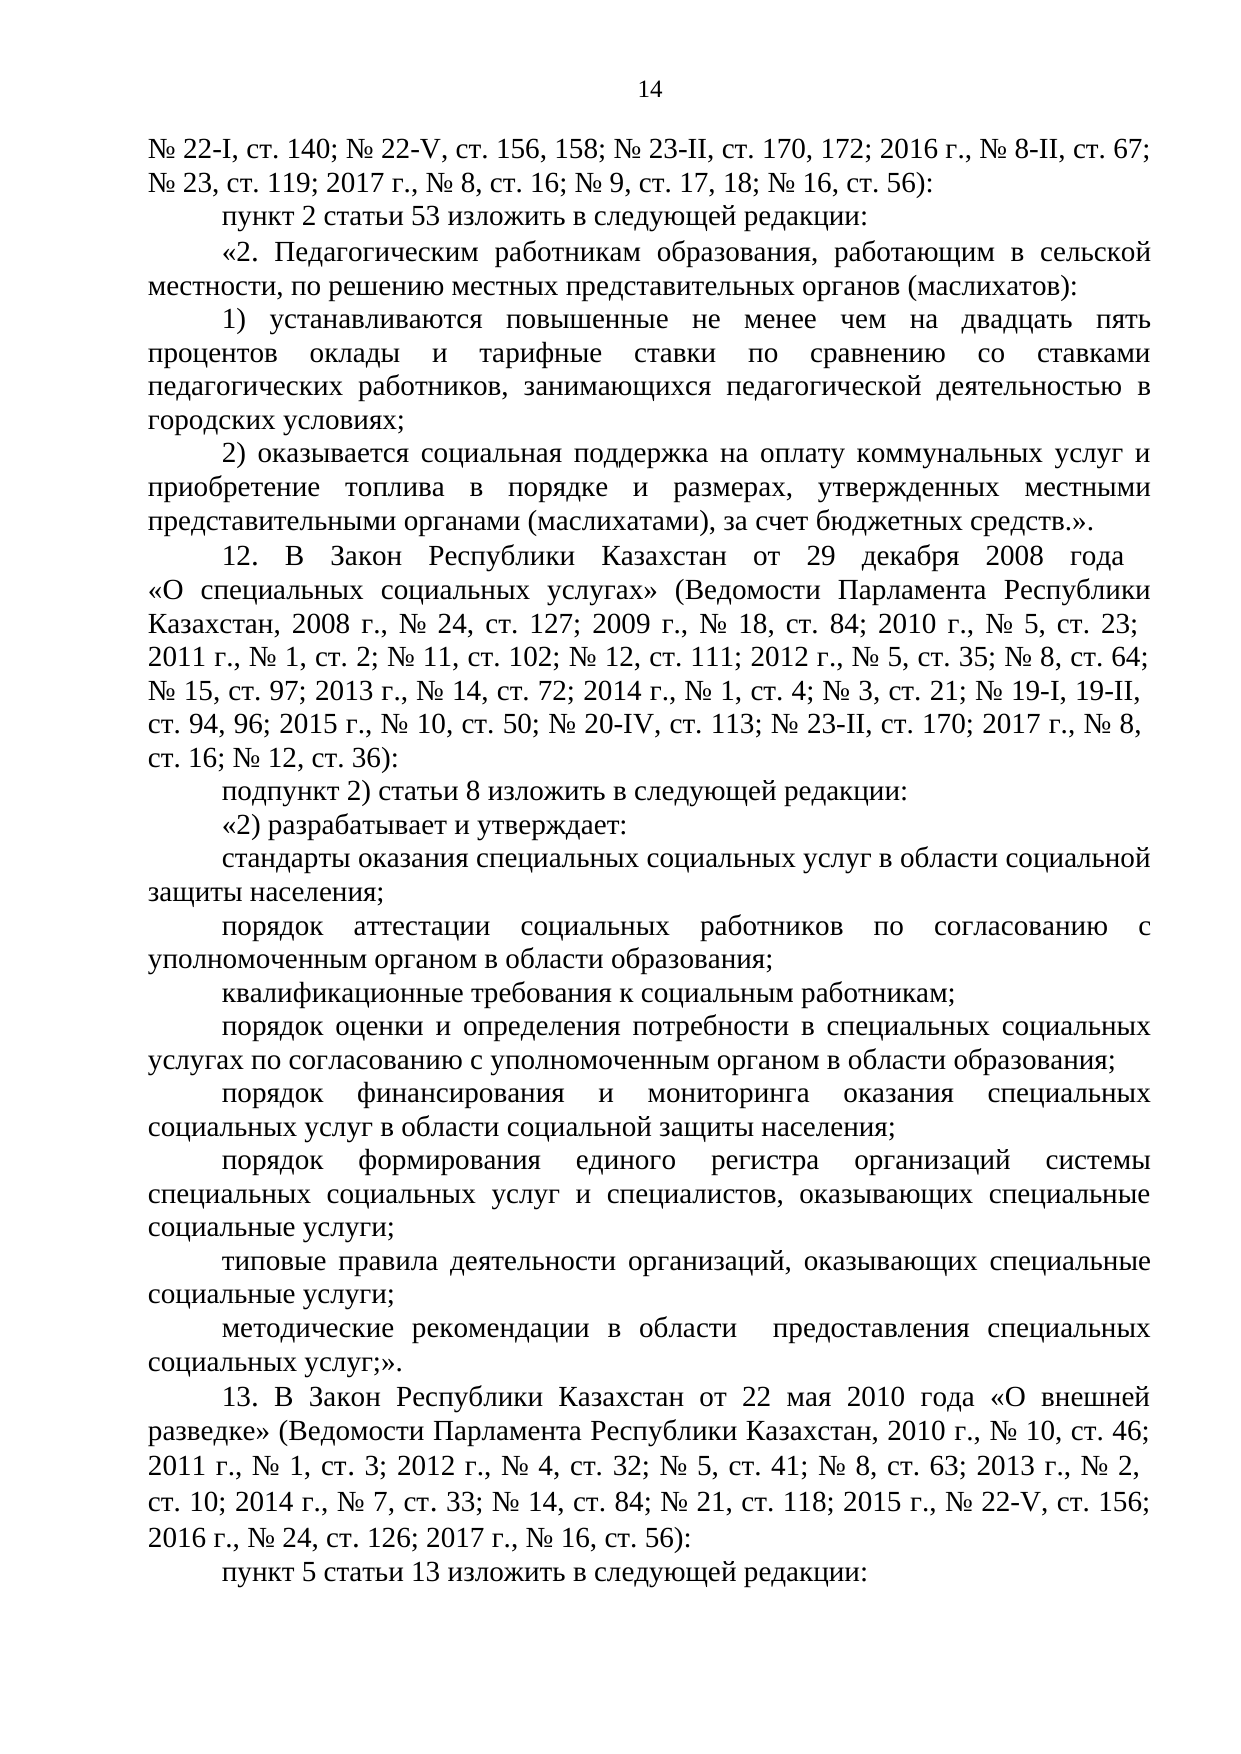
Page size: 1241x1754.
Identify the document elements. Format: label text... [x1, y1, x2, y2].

text подпункт 2) статьи 8 изложить в следующей редакции: [148, 773, 1152, 807]
text 13. В Закон Республики Казахстан от 22 мая 2010 года «О внешней разведке» (Ведомости Парламента Республики Казахстан, 2010 г., № 10, ст. 46; 2011 г., № 1, ст. 3; 2012 г., № 4, ст. 32; № 5, ст. 41; № 8, ст. 63; 2013 г., № 2, ст. 10; 2014 г., № 7, ст. 33; № 14, ст. 84; № 21, ст. 118; 2015 г., № 22-V, cт. 156; 2016 г., № 24, cт. 126; 2017 г., № 16, cт. 56): [148, 1377, 1152, 1554]
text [148, 131, 1152, 198]
text методические рекомендации в области предоставления специальных социальных услуг;». [148, 1310, 1152, 1377]
text стандарты оказания специальных социальных услуг в области социальной защиты населения; [148, 841, 1152, 908]
text пункт 5 статьи 13 изложить в следующей редакции: [148, 1554, 1152, 1588]
text пункт 2 статьи 53 изложить в следующей редакции: [148, 198, 1152, 232]
text порядок оценки и определения потребности в специальных социальных услугах по согласованию с уполномоченным органом в области образования; [148, 1008, 1152, 1075]
text типовые правила деятельности организаций, оказывающих специальные социальные услуги; [148, 1243, 1152, 1310]
text порядок финансирования и мониторинга оказания специальных социальных услуг в области социальной защиты населения; [148, 1075, 1152, 1142]
text 12. В Закон Республики Казахстан от 29 декабря 2008 года «О специальных социальных услугах» (Ведомости Парламента Республики Казахстан, 2008 г., № 24, ст. 127; 2009 г., № 18, ст. 84; 2010 г., № 5, ст. 23; 2011 г., № 1, ст. 2; № 11, ст. 102; № 12, ст. 111; 2012 г., № 5, ст. 35; № 8, ст. 64; № 15, ст. 97; 2013 г., № 14, ст. 72; 2014 г., № 1, ст. 4; № 3, ст. 21; № 19-I, 19-II, ст. 94, 96; 2015 г., № 10, ст. 50; № 20-IV, ст. 113; № 23-ІІ, ст. 170; 2017 г., № 8, ст. 16; № 12, cт. 36): [148, 536, 1152, 773]
text 1) устанавливаются повышенные не менее чем на двадцать пять процентов оклады и тарифные ставки по сравнению со ставками педагогических работников, занимающихся педагогической деятельностью в городских условиях; [148, 301, 1152, 436]
text 2) оказывается социальная поддержка на оплату коммунальных услуг и приобретение топлива в порядке и размерах, утвержденных местными представительными органами (маслихатами), за счет бюджетных средств.». [148, 436, 1152, 536]
text порядок аттестации социальных работников по согласованию с уполномоченным органом в области образования; [148, 908, 1152, 975]
text «2. Педагогическим работникам образования, работающим в сельской местности, по решению местных представительных органов (маслихатов): [148, 232, 1152, 301]
text порядок формирования единого регистра организаций системы специальных социальных услуг и специалистов, оказывающих специальные социальные услуги; [148, 1142, 1152, 1243]
text квалификационные требования к социальным работникам; [148, 975, 1152, 1008]
text «2) разрабатывает и утверждает: [148, 807, 1152, 841]
